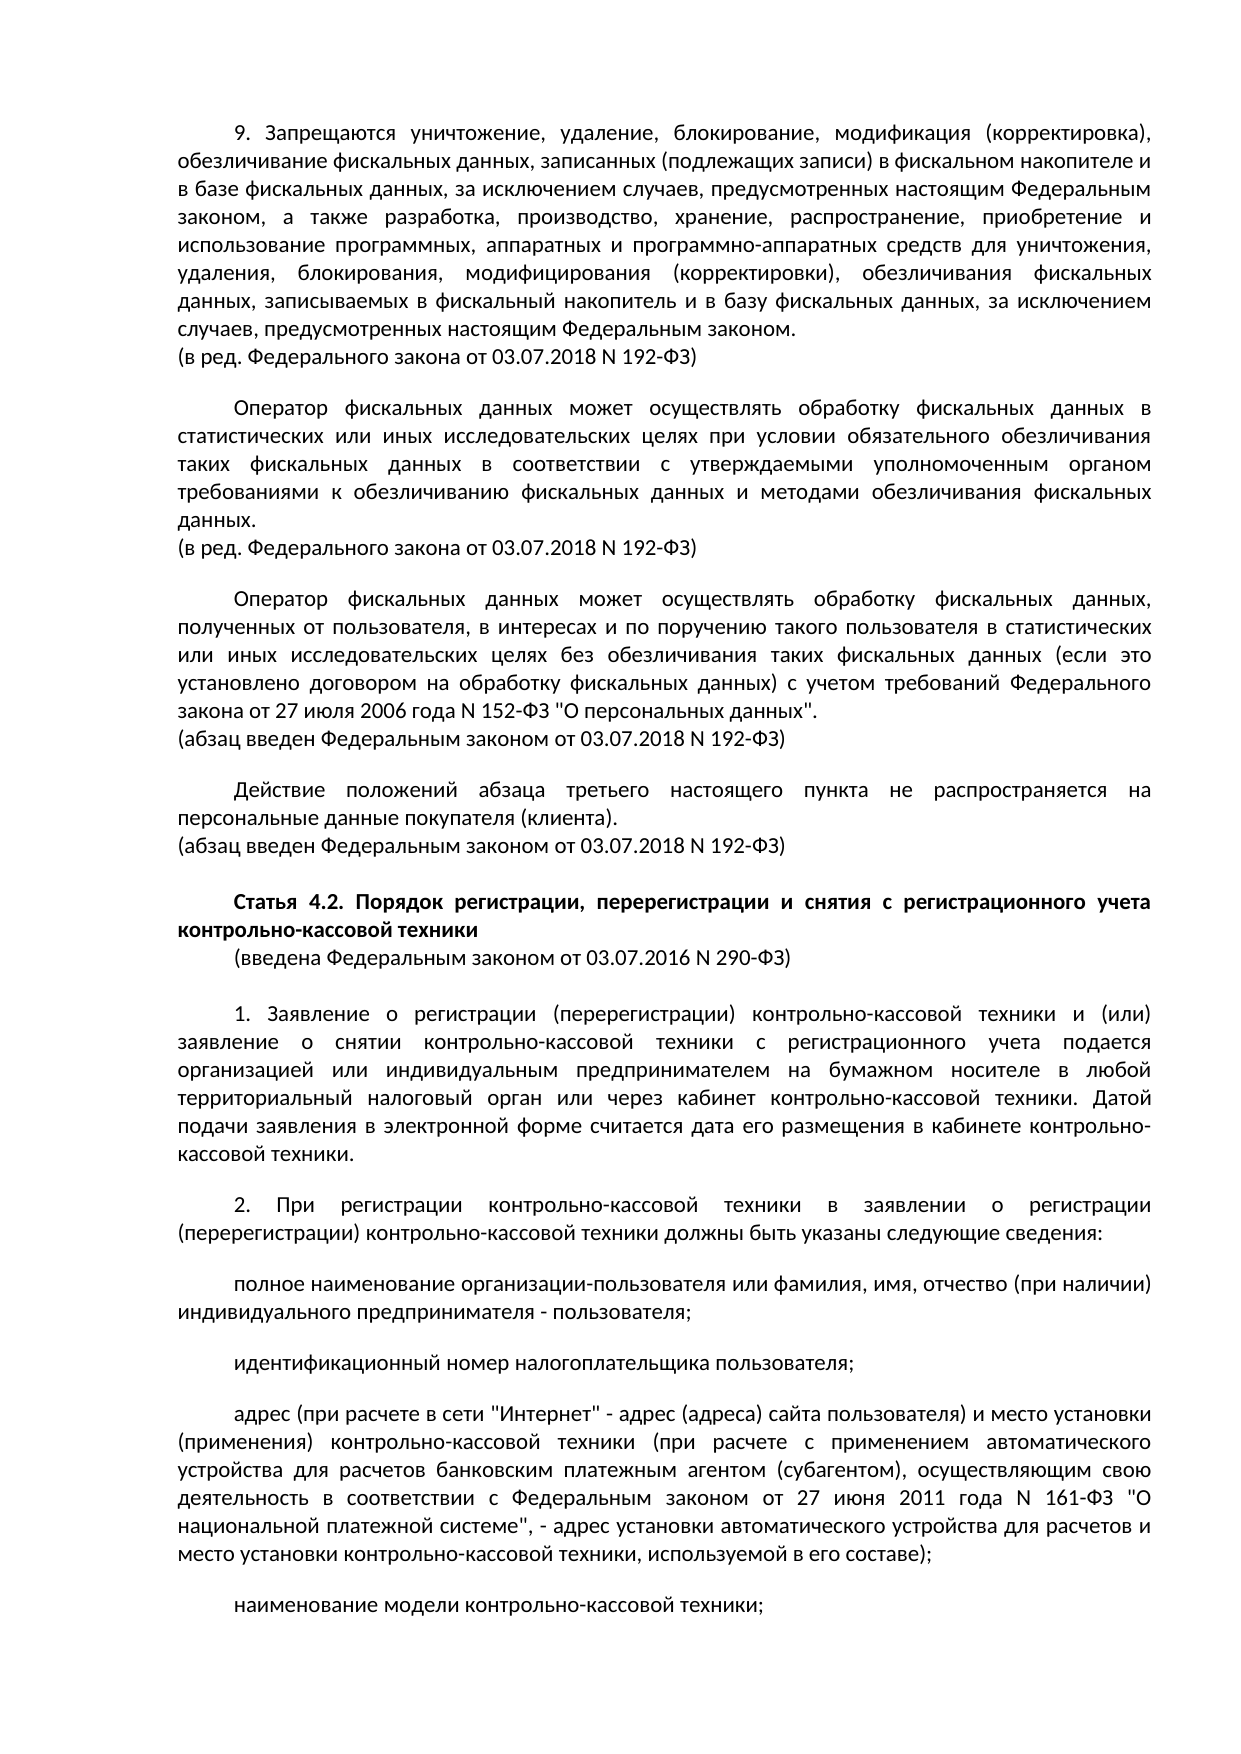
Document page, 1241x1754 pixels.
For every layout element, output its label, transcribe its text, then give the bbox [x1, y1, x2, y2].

text (введена Федеральным законом от 03.07.2016 N 290-ФЗ) [177, 943, 1152, 971]
text (абзац введен Федеральным законом от 03.07.2018 N 192-ФЗ) [177, 831, 1152, 859]
text 1. Заявление о регистрации (перерегистрации) контрольно-кассовой техники и (или) заявление о снятии контрольно-кассовой техники с регистрационного учета подается организацией или индивидуальным предпринимателем на бумажном носителе в любой территориальный налоговый орган или через кабинет контрольно-кассовой техники. Датой подачи заявления в электронной форме считается дата его размещения в кабинете контрольно-кассовой техники. [177, 999, 1152, 1168]
text Оператор фискальных данных может осуществлять обработку фискальных данных в статистических или иных исследовательских целях при условии обязательного обезличивания таких фискальных данных в соответствии с утверждаемыми уполномоченным органом требованиями к обезличиванию фискальных данных и методами обезличивания фискальных данных. [177, 393, 1152, 533]
text наименование модели контрольно-кассовой техники; [177, 1590, 1152, 1618]
text (в ред. Федерального закона от 03.07.2018 N 192-ФЗ) [177, 533, 1152, 561]
text 9. Запрещаются уничтожение, удаление, блокирование, модификация (корректировка), обезличивание фискальных данных, записанных (подлежащих записи) в фискальном накопителе и в базе фискальных данных, за исключением случаев, предусмотренных настоящим Федеральным законом, а также разработка, производство, хранение, распространение, приобретение и использование программных, аппаратных и программно-аппаратных средств для уничтожения, удаления, блокирования, модифицирования (корректировки), обезличивания фискальных данных, записываемых в фискальный накопитель и в базу фискальных данных, за исключением случаев, предусмотренных настоящим Федеральным законом. [177, 118, 1152, 342]
text (в ред. Федерального закона от 03.07.2018 N 192-ФЗ) [177, 342, 1152, 370]
text (абзац введен Федеральным законом от 03.07.2018 N 192-ФЗ) [177, 724, 1152, 752]
text идентификационный номер налогоплательщика пользователя; [177, 1348, 1152, 1376]
text Оператор фискальных данных может осуществлять обработку фискальных данных, полученных от пользователя, в интересах и по поручению такого пользователя в статистических или иных исследовательских целях без обезличивания таких фискальных данных (если это установлено договором на обработку фискальных данных) с учетом требований Федерального закона от 27 июля 2006 года N 152-ФЗ "О персональных данных". [177, 584, 1152, 724]
text 2. При регистрации контрольно-кассовой техники в заявлении о регистрации (перерегистрации) контрольно-кассовой техники должны быть указаны следующие сведения: [177, 1191, 1152, 1247]
text адрес (при расчете в сети "Интернет" - адрес (адреса) сайта пользователя) и место установки (применения) контрольно-кассовой техники (при расчете с применением автоматического устройства для расчетов банковским платежным агентом (субагентом), осуществляющим свою деятельность в соответствии с Федеральным законом от 27 июня 2011 года N 161-ФЗ "О национальной платежной системе", - адрес установки автоматического устройства для расчетов и место установки контрольно-кассовой техники, используемой в его составе); [177, 1399, 1152, 1567]
text Действие положений абзаца третьего настоящего пункта не распространяется на персональные данные покупателя (клиента). [177, 775, 1152, 831]
title Статья 4.2. Порядок регистрации, перерегистрации и снятия с регистрационного учета контрольно-кассовой техники [177, 887, 1152, 943]
text полное наименование организации-пользователя или фамилия, имя, отчество (при наличии) индивидуального предпринимателя - пользователя; [177, 1269, 1152, 1326]
